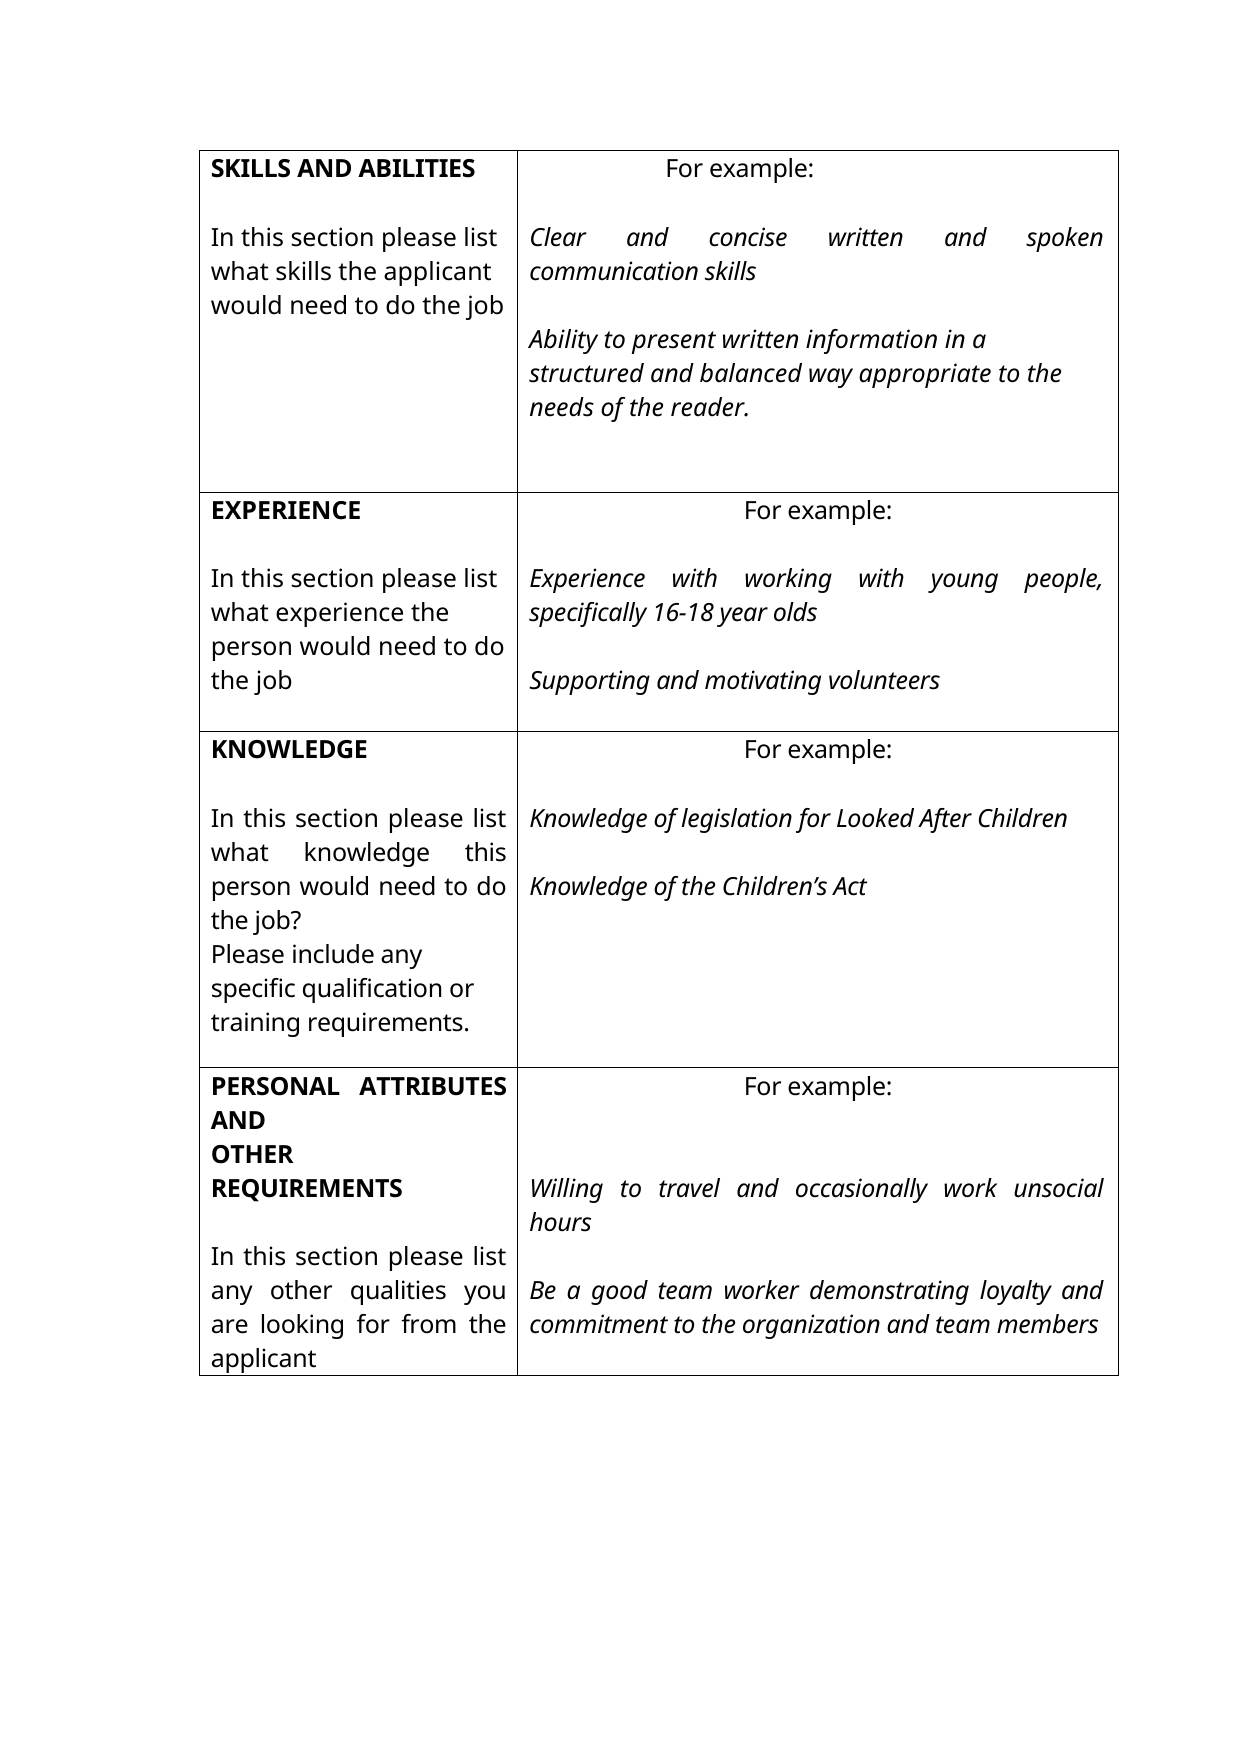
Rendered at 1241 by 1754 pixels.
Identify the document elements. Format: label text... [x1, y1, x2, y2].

table_cell For example: Clear and concise written and spoken communication skills Ability to present written information in a structured and balanced way appropriate to the needs of the reader. [518, 151, 1118, 492]
table_cell For example: Willing to travel and occasionally work unsocial hours Be a good team worker demonstrating loyalty and commitment to the organization and team members [518, 1068, 1118, 1375]
table_cell KNOWLEDGE In this section please list what knowledge this person would need to do the job? Please include any specific qualification or training requirements. [200, 732, 517, 1067]
table_cell EXPERIENCE In this section please list what experience the person would need to do the job [200, 493, 517, 731]
table_cell SKILLS AND ABILITIES In this section please list what skills the applicant would need to do the job [200, 151, 517, 492]
table_cell For example: Knowledge of legislation for Looked After Children Knowledge of the Children’s Act [518, 732, 1118, 1067]
table_cell PERSONAL ATTRIBUTES AND OTHER REQUIREMENTS In this section please list any other qualities you are looking for from the applicant [200, 1068, 517, 1375]
table_cell For example: Experience with working with young people, specifically 16-18 year olds Supporting and motivating volunteers [518, 493, 1118, 731]
